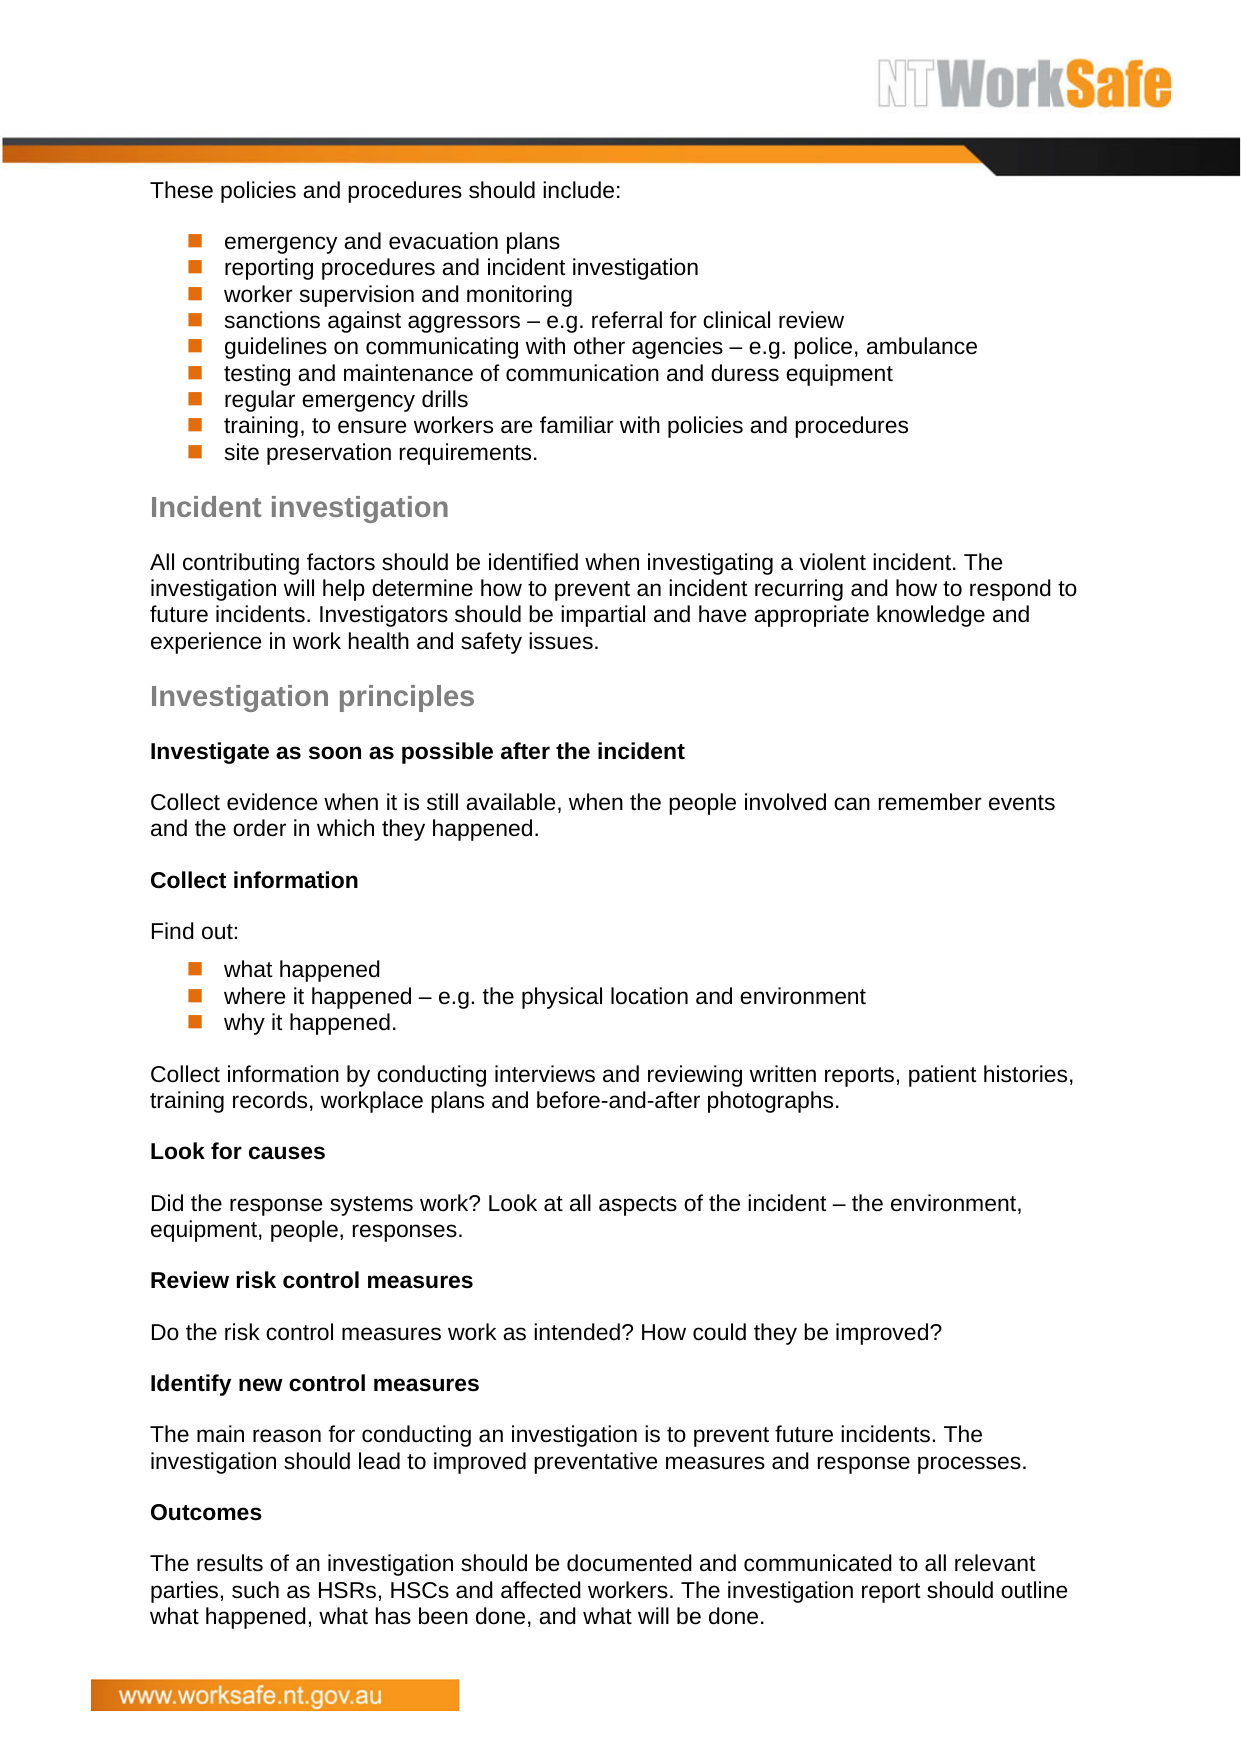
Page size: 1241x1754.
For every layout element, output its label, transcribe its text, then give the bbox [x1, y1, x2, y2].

list site preservation requirements. [186, 439, 1090, 465]
text Collect evidence when it is still available, when the people involved can remember events and the order in which they happened. [150, 789, 1090, 842]
text Collect information [150, 867, 1090, 893]
text Collect information by conducting interviews and reviewing written reports, patient histories, training records, workplace plans and before-and-after photographs. [150, 1061, 1090, 1113]
list why it happened. [186, 1009, 1090, 1036]
list emergency and evacuation plans [186, 228, 1090, 254]
text Do the risk control measures work as intended? How could they be improved? [150, 1319, 1090, 1345]
list what happened [186, 956, 1090, 983]
text Did the response systems work? Look at all aspects of the incident – the environment, equipment, people, responses. [150, 1189, 1090, 1242]
list regular emergency drills [186, 386, 1090, 412]
text All contributing factors should be identified when investigating a violent incident. The investigation will help determine how to prevent an incident recurring and how to respond to future incidents. Investigators should be impartial and have appropriate knowledge and experience in work health and safety issues. [150, 549, 1090, 654]
text Look for causes [150, 1138, 1090, 1164]
text Identify new control measures [150, 1370, 1090, 1396]
picture [91, 1679, 460, 1711]
text The results of an investigation should be documented and communicated to all relevant parties, such as HSRs, HSCs and affected workers. The investigation report should outline what happened, what has been done, and what will be done. [150, 1550, 1090, 1629]
text Find out: [150, 918, 1090, 944]
text Review risk control measures [150, 1267, 1090, 1294]
list guidelines on communicating with other agencies – e.g. police, ambulance [186, 333, 1090, 360]
text The main reason for conducting an investigation is to prevent future incidents. The investigation should lead to improved preventative measures and response processes. [150, 1421, 1090, 1474]
list reporting procedures and incident investigation [186, 254, 1090, 281]
list testing and maintenance of communication and duress equipment [186, 360, 1090, 386]
list training, to ensure workers are familiar with policies and procedures [186, 412, 1090, 439]
subtitle Incident investigation [150, 490, 1090, 524]
list where it happened – e.g. the physical location and environment [186, 983, 1090, 1009]
text Investigate as soon as possible after the incident [150, 738, 1090, 764]
subtitle Investigation principles [150, 679, 1090, 713]
text Outcomes [150, 1499, 1090, 1525]
list sanctions against aggressors – e.g. referral for clinical review [186, 307, 1090, 333]
picture [2, 25, 1241, 177]
text These policies and procedures should include: [150, 177, 1090, 203]
list worker supervision and monitoring [186, 281, 1090, 307]
